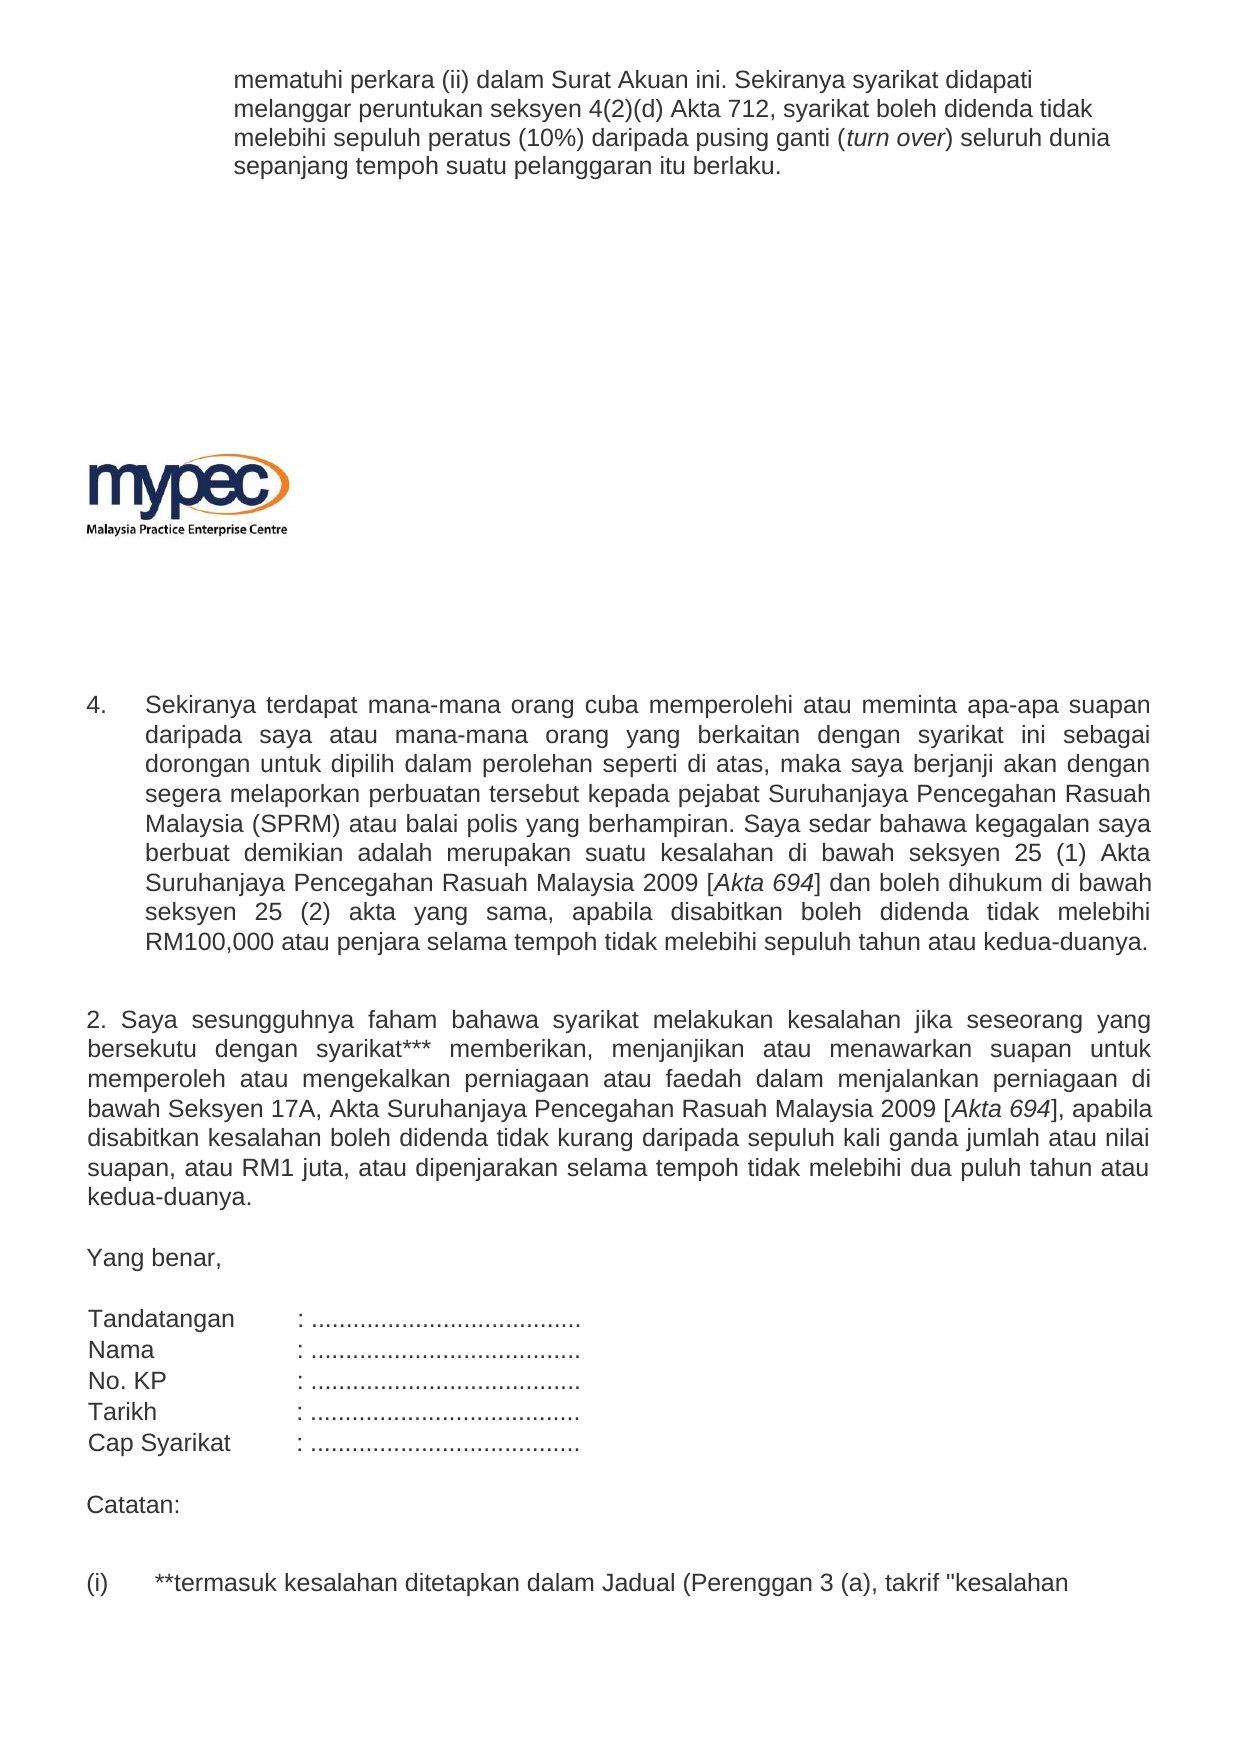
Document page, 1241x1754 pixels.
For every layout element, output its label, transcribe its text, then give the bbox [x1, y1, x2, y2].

table_cell No. KP [88, 1366, 296, 1397]
list **termasuk kesalahan ditetapkan dalam Jadual (Perenggan 3 (a), takrif "kesalahan [86, 1568, 1152, 1597]
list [149, 65, 1148, 180]
list Sekiranya terdapat mana-mana orang cuba memperolehi atau meminta apa-apa suapan daripada saya atau mana-mana orang yang berkaitan dengan syarikat ini sebagai dorongan untuk dipilih dalam perolehan seperti di atas, maka saya berjanji akan dengan segera melaporkan perbuatan tersebut kepada pejabat Suruhanjaya Pencegahan Rasuah Malaysia (SPRM) atau balai polis yang berhampiran. Saya sedar bahawa kegagalan saya berbuat demikian adalah merupakan suatu kesalahan di bawah seksyen 25 (1) Akta Suruhanjaya Pencegahan Rasuah Malaysia 2009 [Akta 694] dan boleh dihukum di bawah seksyen 25 (2) akta yang sama, apabila disabitkan boleh didenda tidak melebihi RM100,000 atau penjara selama tempoh tidak melebihi sepuluh tahun atau kedua-duanya. [86, 690, 1152, 956]
table_cell Tarikh [88, 1397, 296, 1428]
table_cell Nama [88, 1335, 296, 1366]
table_cell : ....................................... [296, 1335, 589, 1366]
table_cell : ....................................... [296, 1428, 589, 1459]
table_cell : ....................................... [296, 1366, 589, 1397]
text Catatan: [86, 1490, 1152, 1519]
table_cell Cap Syarikat [88, 1428, 296, 1459]
table_header Tandatangan [88, 1304, 296, 1335]
text Yang benar, [86, 1243, 1152, 1272]
table_header : ....................................... [296, 1304, 589, 1335]
picture [77, 448, 298, 548]
text 2. Saya sesungguhnya faham bahawa syarikat melakukan kesalahan jika seseorang yang bersekutu dengan syarikat*** memberikan, menjanjikan atau menawarkan suapan untuk memperoleh atau mengekalkan perniagaan atau faedah dalam menjalankan perniagaan di bawah Seksyen 17A, Akta Suruhanjaya Pencegahan Rasuah Malaysia 2009 [Akta 694], apabila disabitkan kesalahan boleh didenda tidak kurang daripada sepuluh kali ganda jumlah atau nilai suapan, atau RM1 juta, atau dipenjarakan selama tempoh tidak melebihi dua puluh tahun atau kedua-duanya. [86, 1005, 1152, 1211]
table_cell : ....................................... [296, 1397, 589, 1428]
